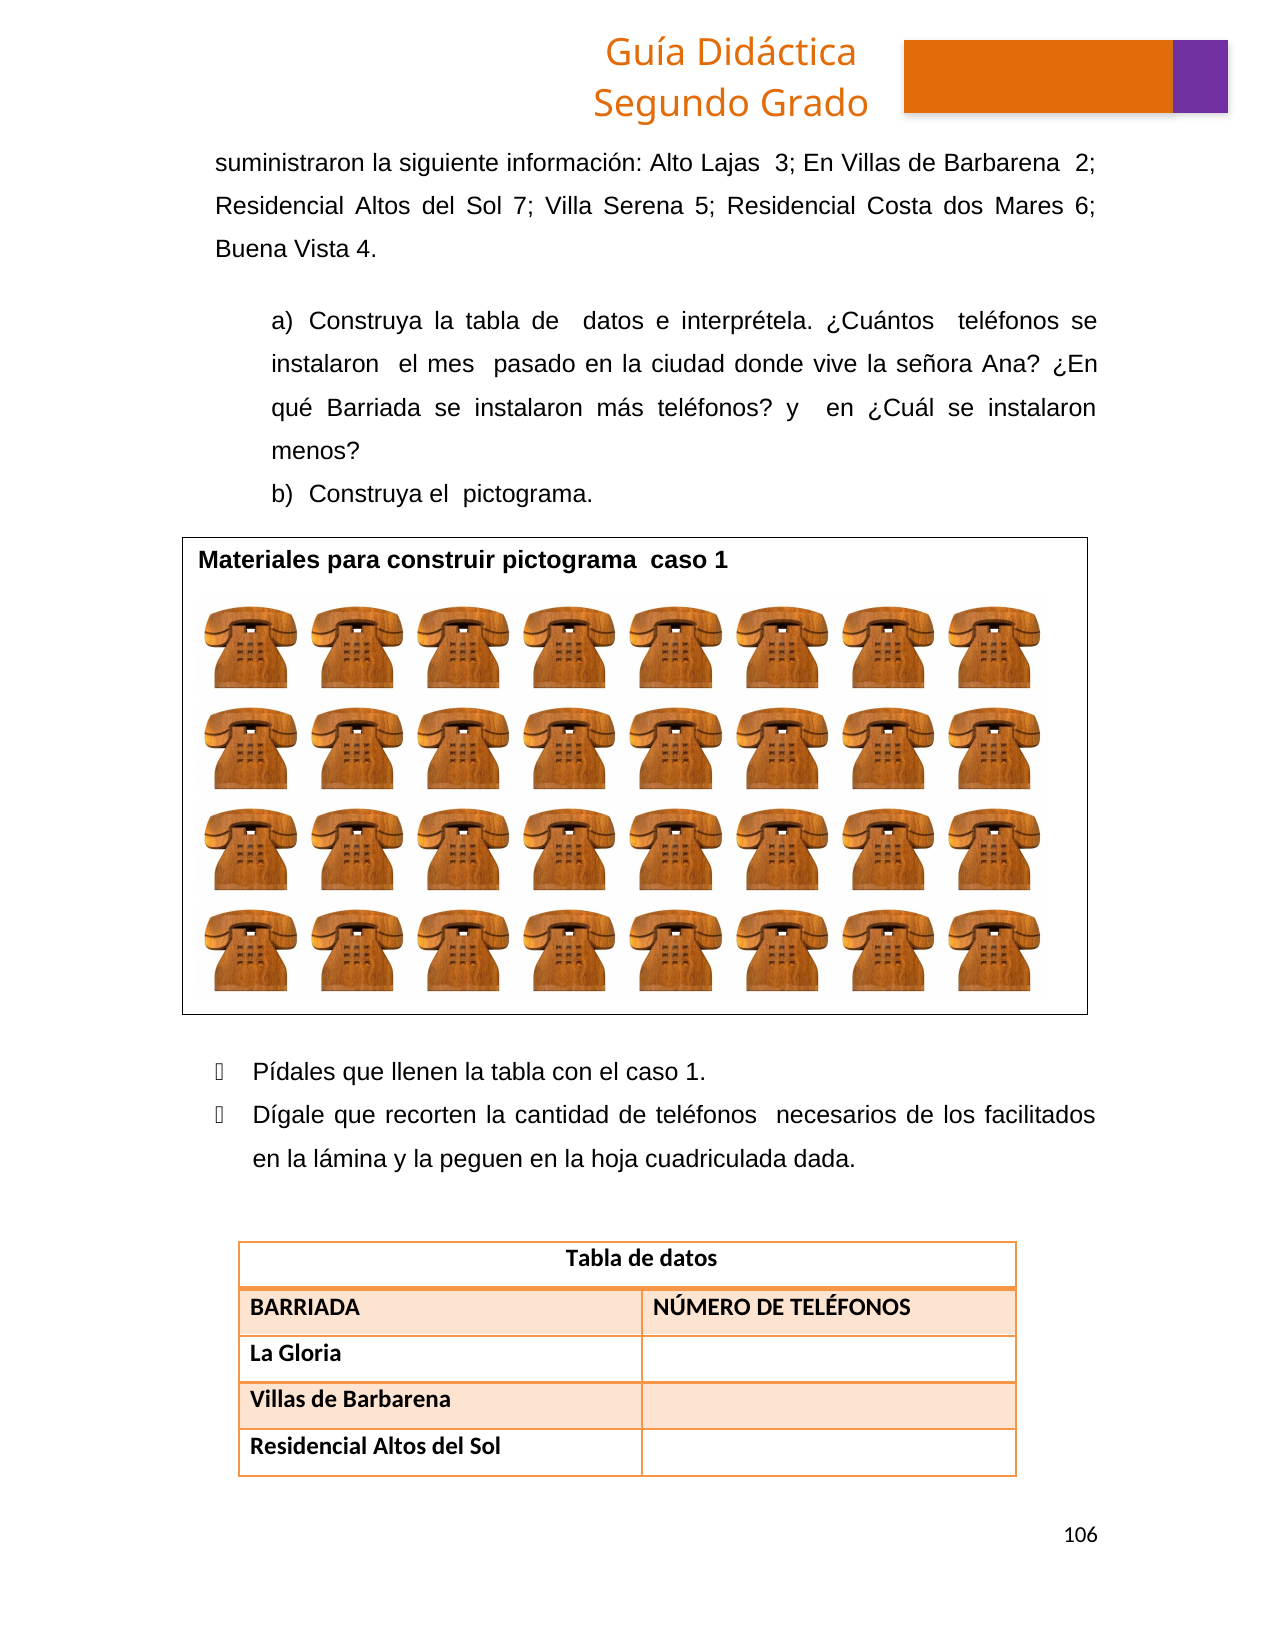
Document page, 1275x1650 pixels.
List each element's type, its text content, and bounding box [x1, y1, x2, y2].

table_cell [643, 1337, 1015, 1381]
table_cell NÚMERO DE TELÉFONOS [643, 1291, 1015, 1334]
picture [197, 902, 1048, 999]
list Pídales que llenen la tabla con el caso 1. [215, 1057, 1098, 1086]
picture [197, 700, 1048, 797]
table_cell [643, 1430, 1015, 1475]
list Dígale que recorten la cantidad de teléfonos necesarios de los facilitados en la lámina y la peguen en la hoja cuadriculada dada. [215, 1100, 1098, 1172]
list Construya el pictograma. [271, 479, 1098, 507]
table_cell [643, 1384, 1015, 1428]
table_cell La Gloria [240, 1337, 641, 1381]
table_cell Villas de Barbarena [240, 1384, 641, 1428]
picture [197, 598, 1048, 696]
table_cell BARRIADA [240, 1291, 641, 1334]
table_header Tabla de datos [240, 1243, 1015, 1286]
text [215, 148, 1098, 263]
picture [197, 801, 1048, 898]
list Construya la tabla de datos e interprétela. ¿Cuántos teléfonos se instalaron el mes pasado en la ciudad donde vive la señora Ana? ¿En qué Barriada se instalaron más teléfonos? y en ¿Cuál se instalaron menos? [271, 306, 1098, 464]
table_cell Residencial Altos del Sol [240, 1430, 641, 1475]
